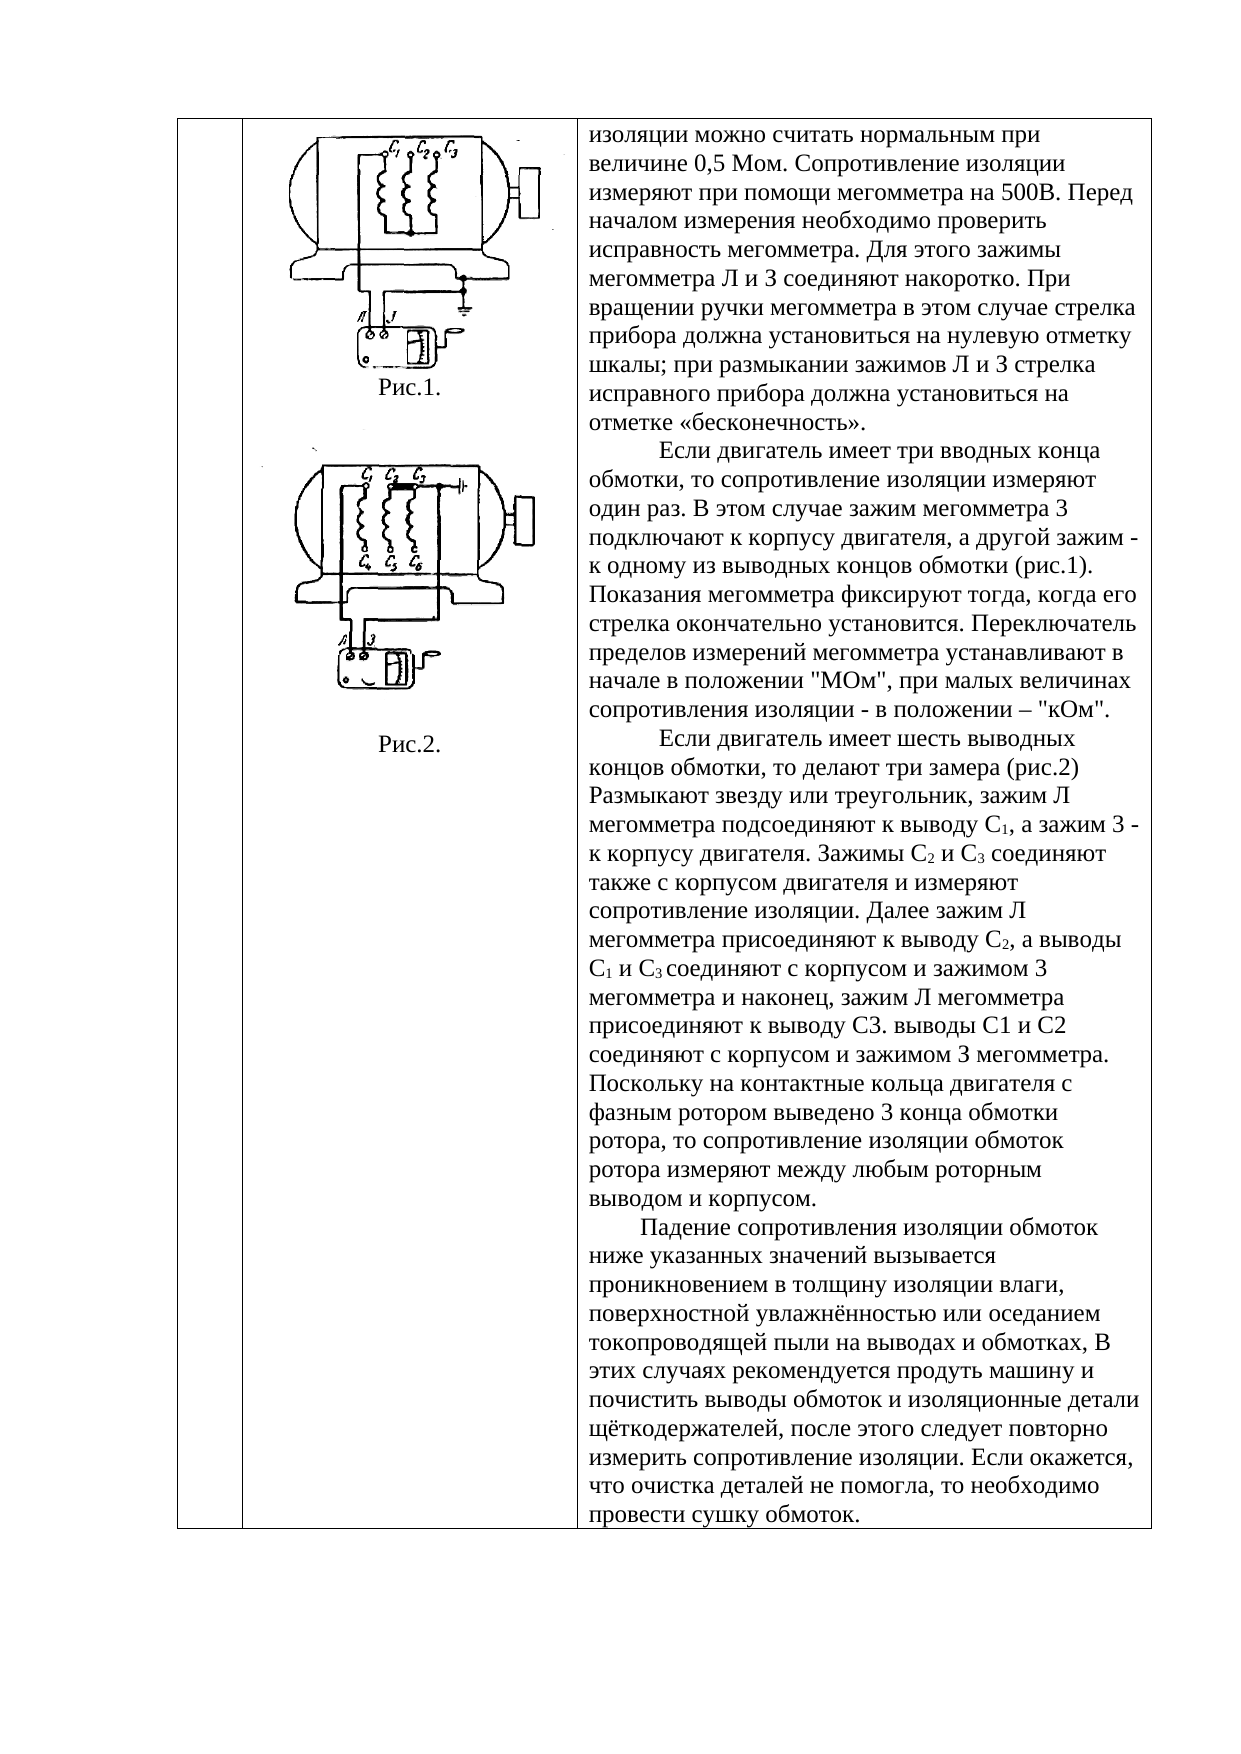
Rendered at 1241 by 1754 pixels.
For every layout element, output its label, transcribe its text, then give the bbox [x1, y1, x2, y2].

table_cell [578, 119, 1151, 1528]
table_cell 2 [178, 119, 242, 1528]
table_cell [243, 119, 577, 1528]
